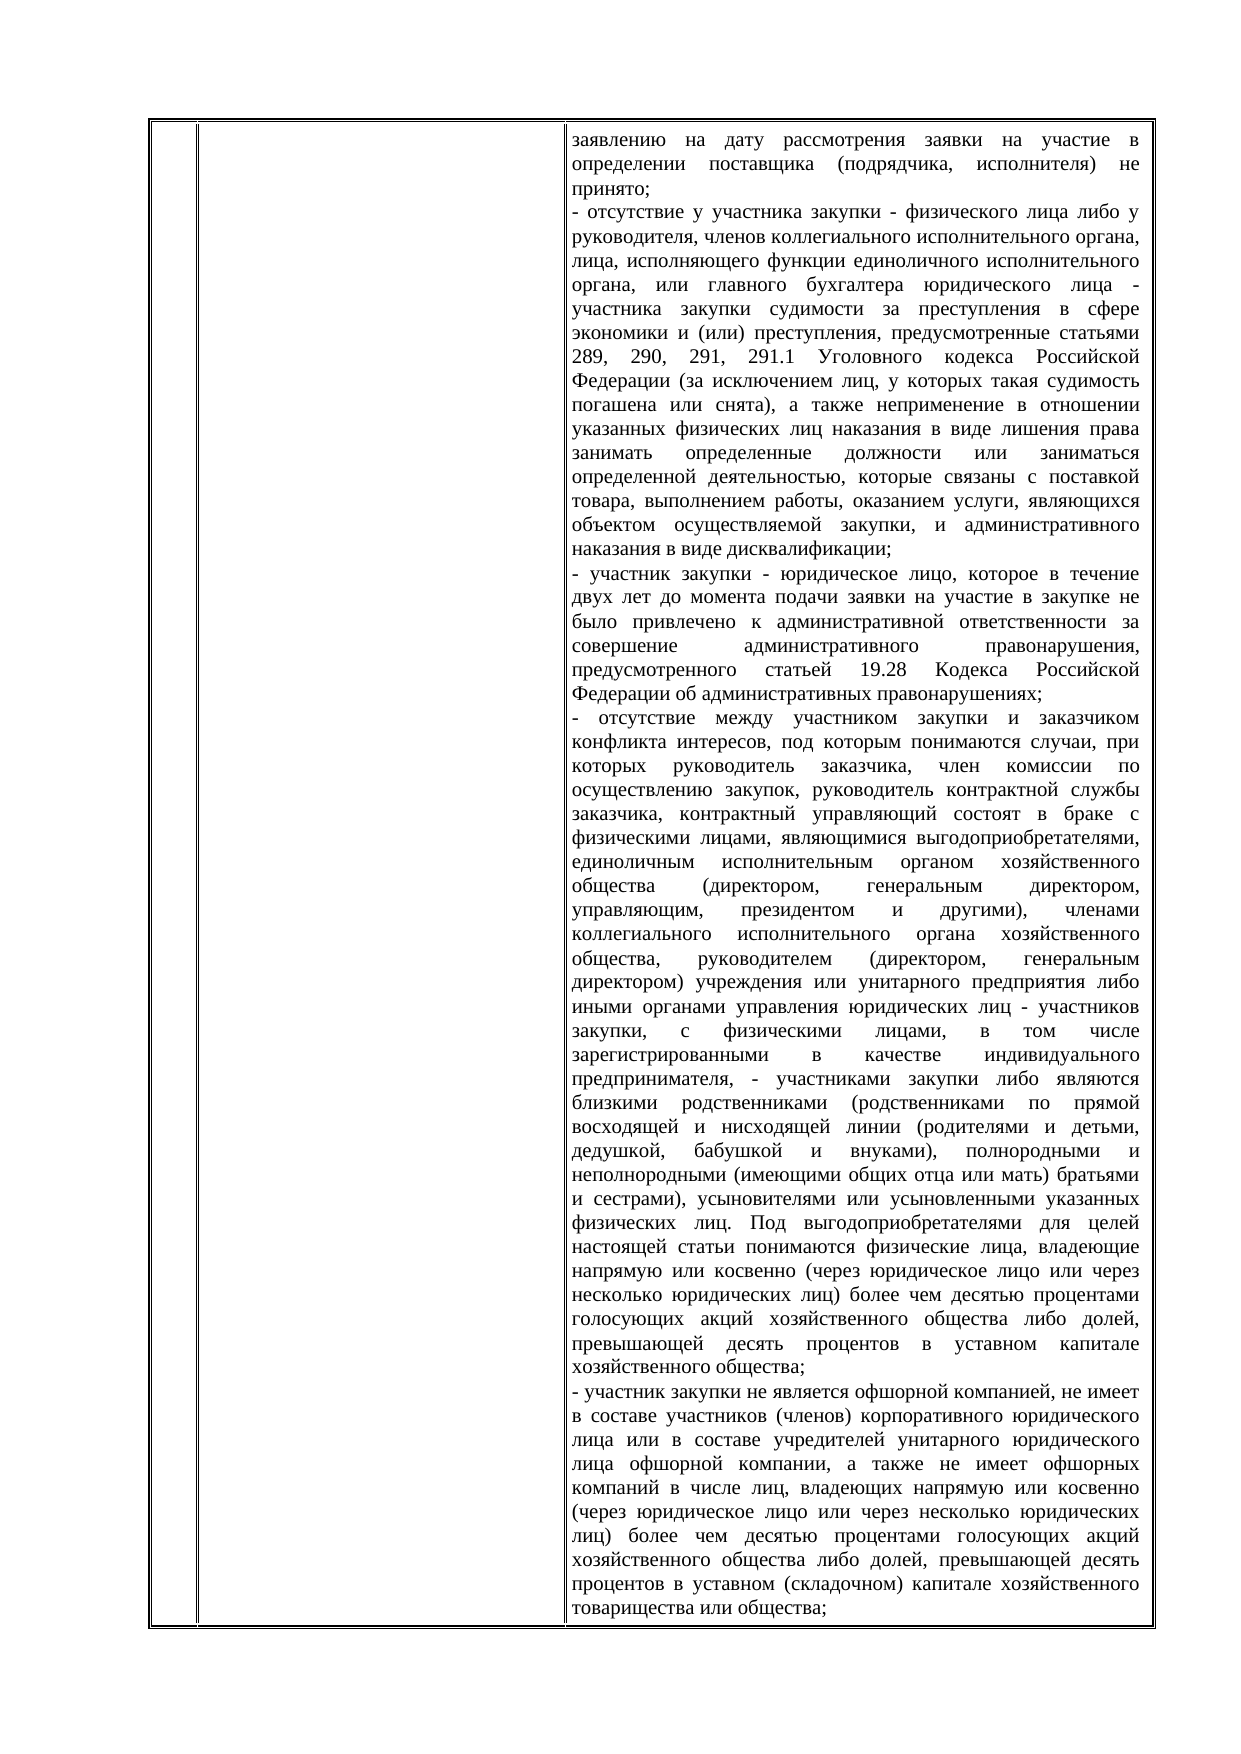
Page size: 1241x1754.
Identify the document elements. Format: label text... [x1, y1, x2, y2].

table_cell 24 [152, 122, 198, 1625]
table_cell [566, 122, 1152, 1625]
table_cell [198, 122, 566, 1625]
